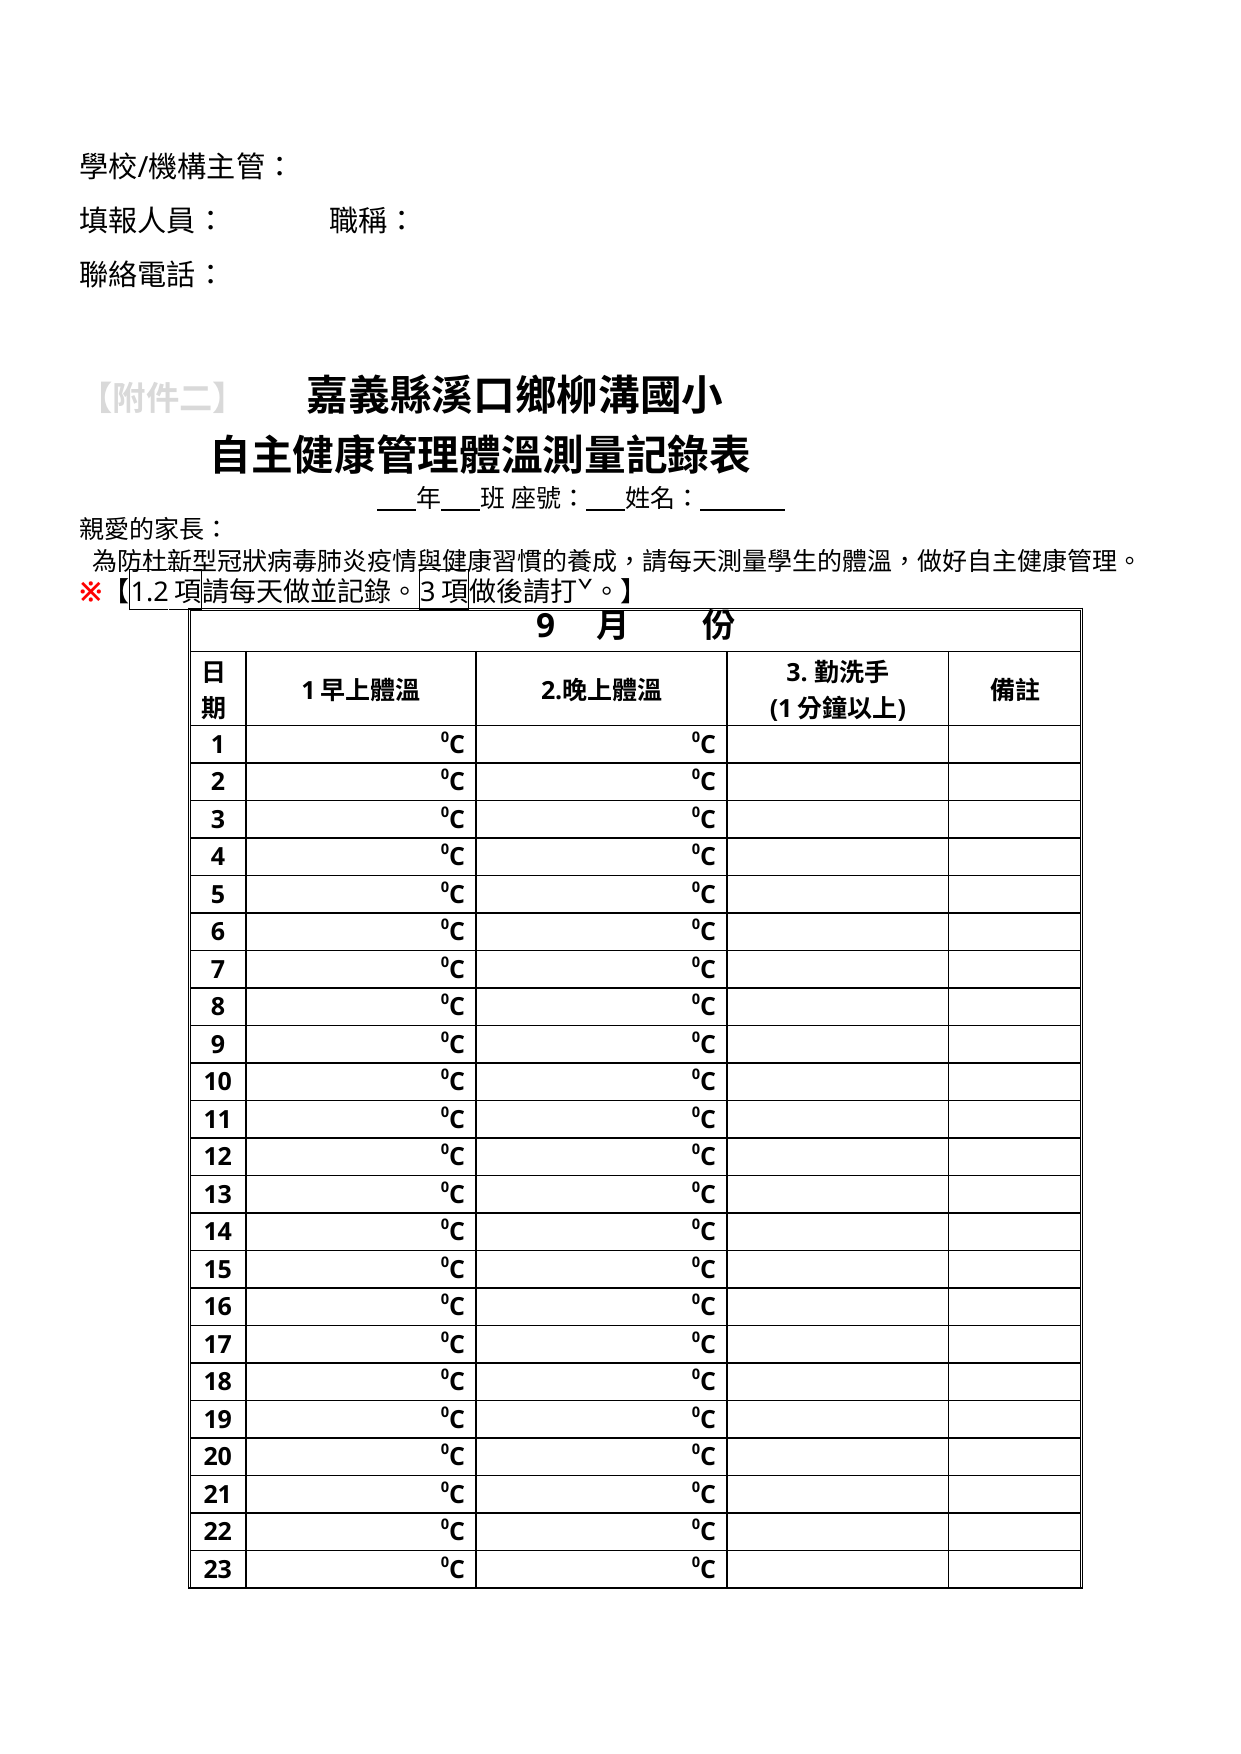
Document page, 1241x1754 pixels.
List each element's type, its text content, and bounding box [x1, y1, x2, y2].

table_cell 7 [191, 951, 245, 987]
table_cell [728, 1139, 948, 1175]
table_cell 0C [477, 764, 726, 800]
table_cell 11 [191, 1101, 245, 1137]
table_cell 0C [247, 951, 475, 987]
table_cell [728, 1326, 948, 1362]
table_cell [949, 1101, 1080, 1137]
table_cell 0C [477, 1176, 726, 1212]
table_cell 0C [247, 1176, 475, 1212]
table_cell 0C [477, 1401, 726, 1437]
table_cell 3. 勤洗手 (1分鐘以上) [728, 652, 948, 725]
text 填報人員： 職稱： [79, 198, 1142, 239]
table_cell 10 [191, 1064, 245, 1100]
table_cell 0C [477, 1101, 726, 1137]
table_cell 15 [191, 1251, 245, 1287]
table_cell 0C [247, 1026, 475, 1062]
text 親愛的家長： [79, 514, 1142, 545]
table_cell [949, 1364, 1080, 1400]
table_cell 0C [247, 1214, 475, 1250]
table_cell [949, 989, 1080, 1025]
table_cell [949, 1139, 1080, 1175]
table_cell 4 [191, 839, 245, 875]
table_cell [728, 1289, 948, 1325]
table_cell [728, 1214, 948, 1250]
table_cell 12 [191, 1139, 245, 1175]
table_cell 1 [191, 726, 245, 762]
table_cell 0C [477, 839, 726, 875]
table_cell [728, 1251, 948, 1287]
table_cell 0C [247, 839, 475, 875]
table_cell 16 [191, 1289, 245, 1325]
table_cell [949, 951, 1080, 987]
table_cell [949, 1289, 1080, 1325]
table_cell [949, 1326, 1080, 1362]
table_cell [728, 914, 948, 950]
table_cell 備註 [949, 652, 1080, 725]
table_cell 0C [477, 1551, 726, 1587]
table_cell [728, 764, 948, 800]
table_cell 0C [247, 914, 475, 950]
table_cell 0C [247, 1476, 475, 1512]
table_cell 22 [191, 1514, 245, 1550]
table_cell 0C [247, 801, 475, 837]
table_cell [949, 1514, 1080, 1550]
table_cell 9 [191, 1026, 245, 1062]
table_cell 日期 [191, 652, 245, 725]
table_cell 19 [191, 1401, 245, 1437]
table_cell 0C [247, 1401, 475, 1437]
table_cell 0C [477, 914, 726, 950]
table_cell [728, 1364, 948, 1400]
text 年 班 座號： 姓名： [79, 482, 1142, 514]
table_cell 0C [477, 1214, 726, 1250]
table_cell 0C [247, 1289, 475, 1325]
table_cell [728, 876, 948, 912]
table_cell [728, 1439, 948, 1475]
table_cell [728, 1551, 948, 1587]
table_cell 0C [247, 1251, 475, 1287]
table_cell [949, 801, 1080, 837]
table_cell 2 [191, 764, 245, 800]
table_cell [949, 726, 1080, 762]
table_cell 17 [191, 1326, 245, 1362]
table_cell [728, 801, 948, 837]
table_cell [728, 951, 948, 987]
table_cell 0C [247, 1551, 475, 1587]
table_cell 0C [477, 1439, 726, 1475]
table_cell 18 [191, 1364, 245, 1400]
table_cell 0C [477, 1139, 726, 1175]
table_cell [949, 914, 1080, 950]
table_cell [728, 1101, 948, 1137]
table_cell 0C [477, 1064, 726, 1100]
text 學校/機構主管： [79, 144, 1142, 185]
table_cell 2.晚上體溫 [477, 652, 726, 725]
table_cell [949, 1439, 1080, 1475]
table_cell [949, 764, 1080, 800]
table_cell 0C [477, 801, 726, 837]
table_cell 0C [477, 1289, 726, 1325]
table_cell 14 [191, 1214, 245, 1250]
table_cell 0C [247, 1439, 475, 1475]
table_cell 6 [191, 914, 245, 950]
table_cell [728, 1026, 948, 1062]
table_cell 1早上體溫 [247, 652, 475, 725]
table_cell 8 [191, 989, 245, 1025]
table_cell 0C [477, 1026, 726, 1062]
table_cell [728, 1176, 948, 1212]
table_cell [728, 1476, 948, 1512]
table_cell [949, 1251, 1080, 1287]
table_cell 0C [247, 1139, 475, 1175]
table_cell [949, 839, 1080, 875]
table_cell 0C [247, 726, 475, 762]
text ※【1.2項請每天做並記錄。3項做後請打ˇ。】 [469, 576, 1198, 607]
table_cell [728, 839, 948, 875]
table_cell [728, 1401, 948, 1437]
text ※【1.2項請每天做並記錄。3項做後請打ˇ。】 [202, 576, 419, 607]
text 【附件二】 嘉義縣溪口鄉柳溝國小 [79, 362, 1142, 422]
table_cell [728, 1514, 948, 1550]
table_cell 13 [191, 1176, 245, 1212]
table_cell 21 [191, 1476, 245, 1512]
table_cell [949, 876, 1080, 912]
table_cell 0C [477, 989, 726, 1025]
table_cell 0C [477, 1514, 726, 1550]
table_cell 0C [247, 876, 475, 912]
table_cell [728, 1064, 948, 1100]
table_cell [949, 1401, 1080, 1437]
table_cell [949, 1064, 1080, 1100]
table_cell 20 [191, 1439, 245, 1475]
table_cell 0C [247, 1064, 475, 1100]
table_cell 0C [477, 1251, 726, 1287]
table_cell 0C [247, 1101, 475, 1137]
table_cell 3 [191, 801, 245, 837]
table_cell [728, 726, 948, 762]
table_cell 0C [247, 1326, 475, 1362]
text 聯絡電話： [79, 252, 1142, 294]
table_cell [728, 989, 948, 1025]
table_cell 0C [477, 876, 726, 912]
table_cell 0C [477, 1326, 726, 1362]
text 自主健康管理體溫測量記錄表 [79, 422, 1142, 482]
table_cell [949, 1214, 1080, 1250]
table_cell [949, 1551, 1080, 1587]
text 為防杜新型冠狀病毒肺炎疫情與健康習慣的養成，請每天測量學生的體溫，做好自主健康管理。 [79, 545, 1198, 576]
table_cell 0C [477, 1476, 726, 1512]
table_cell 5 [191, 876, 245, 912]
table_cell [949, 1026, 1080, 1062]
table_cell [949, 1176, 1080, 1212]
table_cell 0C [477, 951, 726, 987]
table_cell 0C [477, 1364, 726, 1400]
table_header 9 月 份 [191, 611, 1080, 651]
table_cell 0C [247, 1514, 475, 1550]
table_cell 0C [247, 764, 475, 800]
table_cell 0C [477, 726, 726, 762]
table_cell 0C [247, 1364, 475, 1400]
table_cell 0C [247, 989, 475, 1025]
table_cell [949, 1476, 1080, 1512]
table_cell 23 [191, 1551, 245, 1587]
